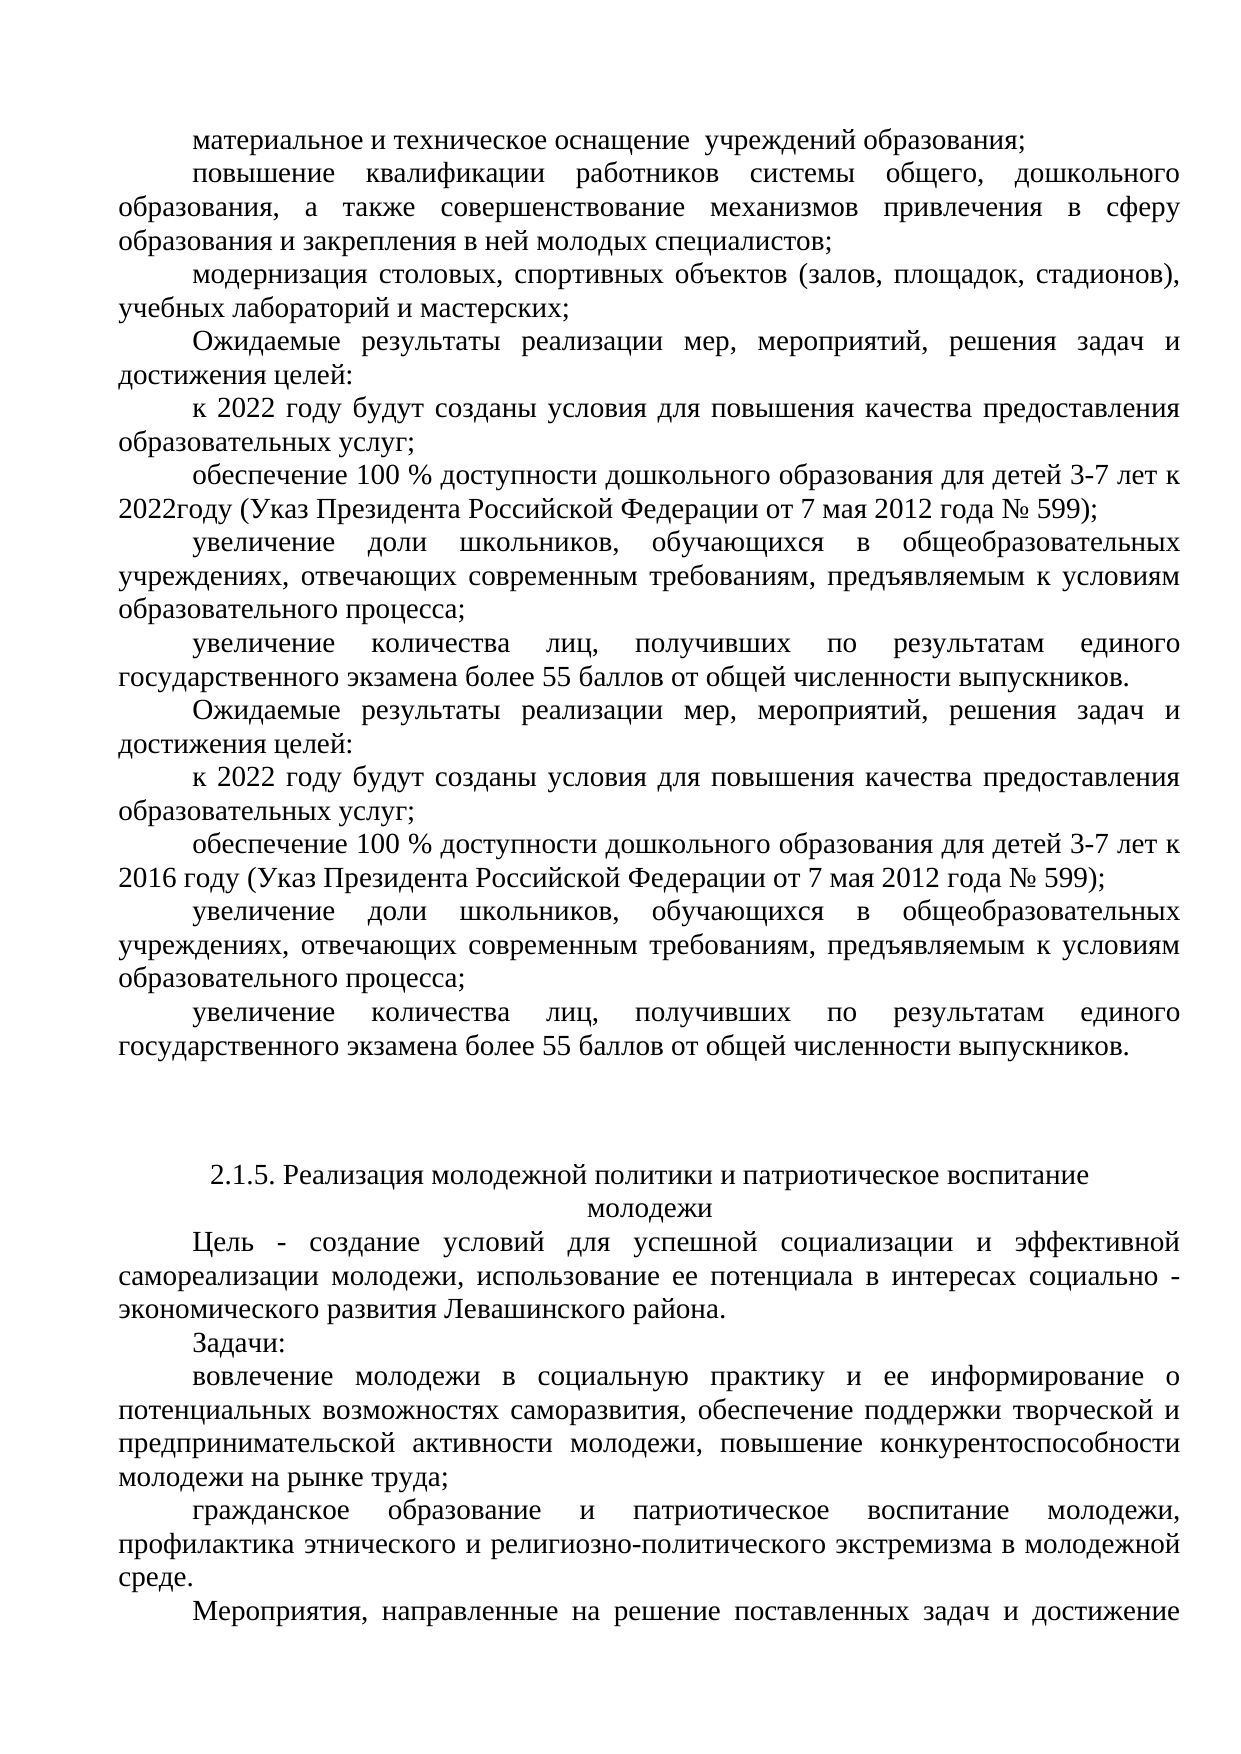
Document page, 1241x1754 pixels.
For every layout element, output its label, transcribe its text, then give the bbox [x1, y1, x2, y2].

text Ожидаемые результаты реализации мер, мероприятий, решения задач и достижения целей: [118, 692, 1181, 759]
text увеличение доли школьников, обучающихся в общеобразовательных учреждениях, отвечающих современным требованиям, предъявляемым к условиям образовательного процесса; [118, 524, 1181, 625]
list модернизация столовых, спортивных объектов (залов, площадок, стадионов), учебных лабораторий и мастерских; [118, 256, 1181, 323]
text 2.1.5. Реализация молодежной политики и патриотическое воспитание [118, 1157, 1181, 1191]
text молодежи [118, 1191, 1181, 1224]
text увеличение доли школьников, обучающихся в общеобразовательных учреждениях, отвечающих современным требованиям, предъявляемым к условиям образовательного процесса; [118, 893, 1181, 994]
text Цель - создание условий для успешной социализации и эффективной самореализации молодежи, использование ее потенциала в интересах социально - экономического развития Левашинского района. [118, 1224, 1181, 1325]
text материальное и техническое оснащение учреждений образования; [118, 122, 1181, 156]
text к 2022 году будут созданы условия для повышения качества предоставления образовательных услуг; [118, 390, 1181, 457]
text повышение квалификации работников системы общего, дошкольного образования, а также совершенствование механизмов привлечения в сферу образования и закрепления в ней молодых специалистов; [118, 156, 1181, 256]
text гражданское образование и патриотическое воспитание молодежи, профилактика этнического и религиозно-политического экстремизма в молодежной среде. [118, 1492, 1181, 1593]
text увеличение количества лиц, получивших по результатам единого государственного экзамена более 55 баллов от общей численности выпускников. [118, 625, 1181, 692]
text обеспечение 100 % доступности дошкольного образования для детей 3-7 лет к 2022году (Указ Президента Российской Федерации от 7 мая 2012 года № 599); [118, 457, 1181, 524]
text вовлечение молодежи в социальную практику и ее информирование о потенциальных возможностях саморазвития, обеспечение поддержки творческой и предпринимательской активности молодежи, повышение конкурентоспособности молодежи на рынке труда; [118, 1358, 1181, 1492]
text обеспечение 100 % доступности дошкольного образования для детей 3-7 лет к 2016 году (Указ Президента Российской Федерации от 7 мая 2012 года № 599); [118, 826, 1181, 893]
text Ожидаемые результаты реализации мер, мероприятий, решения задач и достижения целей: [118, 323, 1181, 390]
text Задачи: [118, 1325, 1181, 1358]
text к 2022 году будут созданы условия для повышения качества предоставления образовательных услуг; [118, 759, 1181, 826]
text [118, 1593, 1181, 1627]
text увеличение количества лиц, получивших по результатам единого государственного экзамена более 55 баллов от общей численности выпускников. [118, 994, 1181, 1061]
